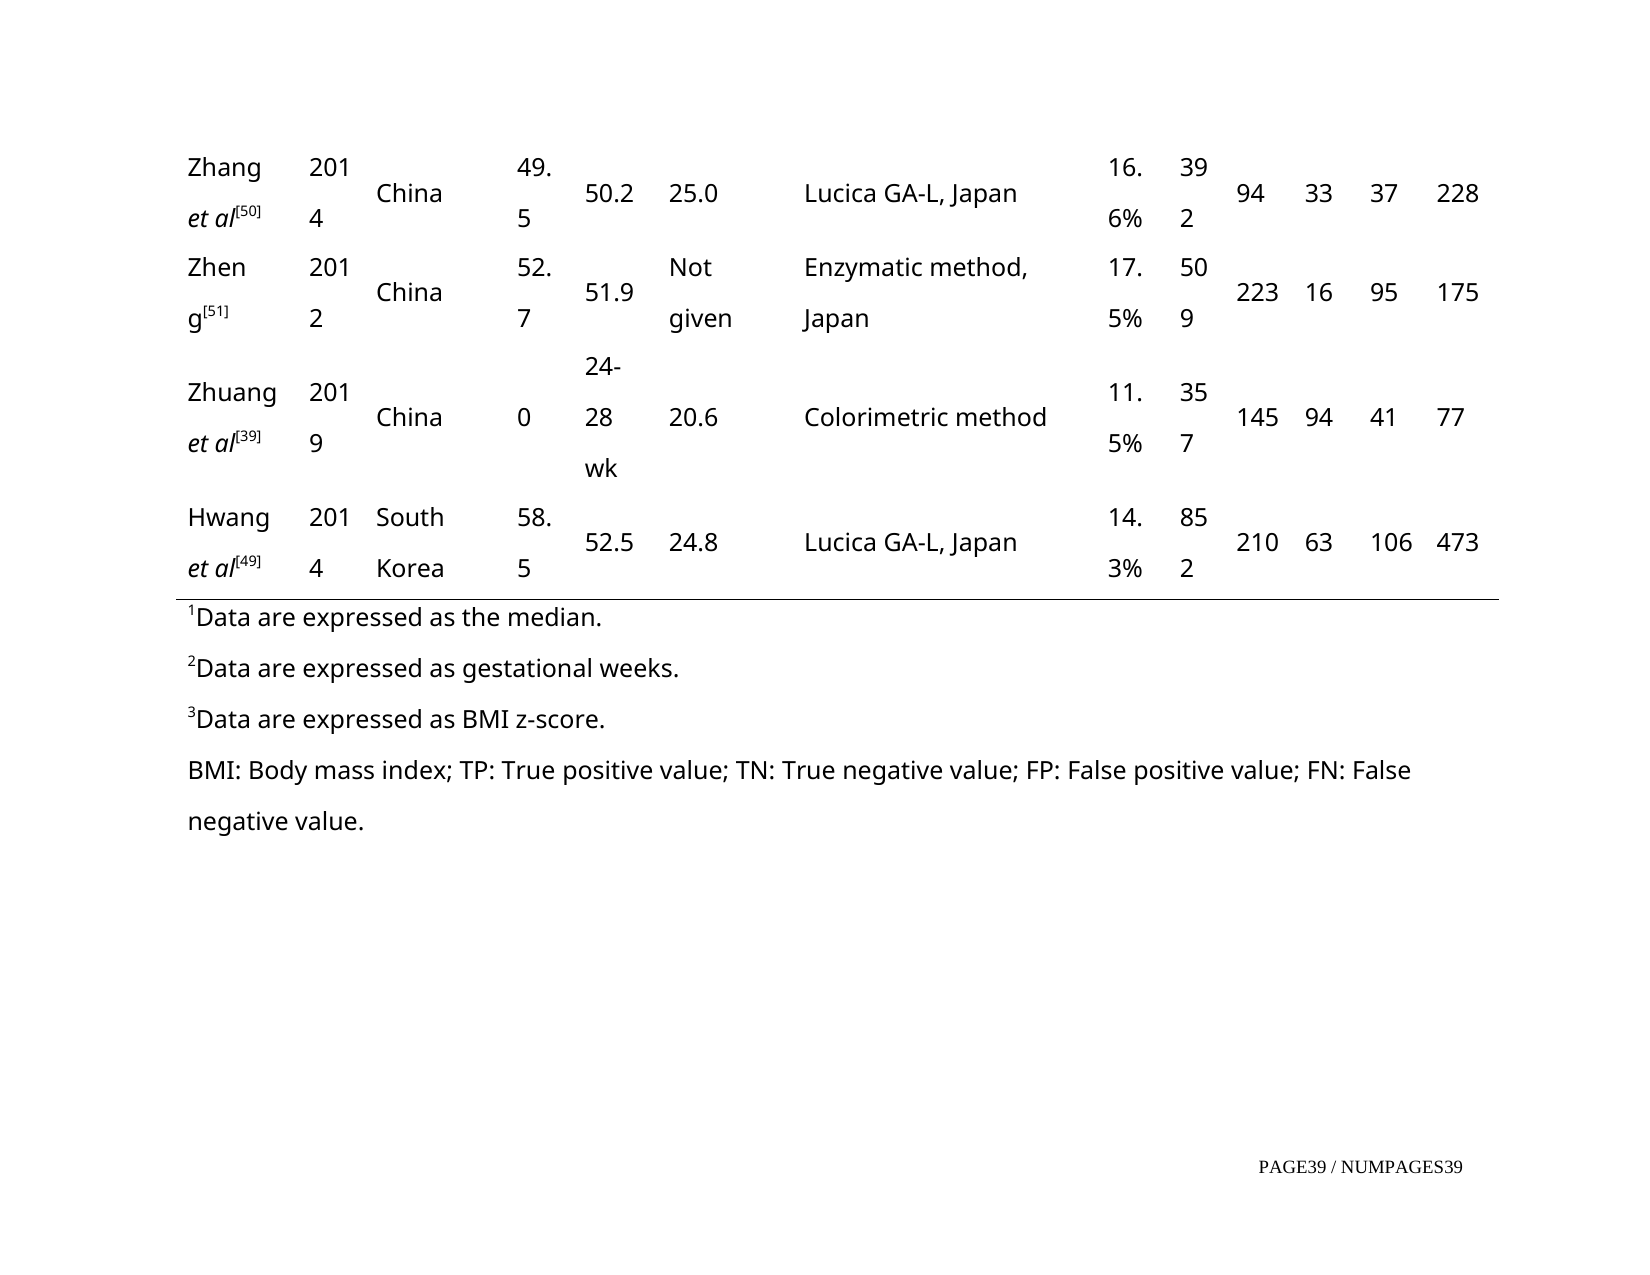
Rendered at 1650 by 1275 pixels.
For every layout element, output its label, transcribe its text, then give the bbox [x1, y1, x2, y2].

text 3Data are expressed as BMI z-score. [187, 702, 1463, 736]
table_cell 2014 [298, 499, 364, 598]
table_cell 33 [1293, 150, 1358, 249]
table_cell Zheng[51] [176, 249, 298, 349]
table_cell 94 [1293, 349, 1358, 499]
table_cell 392 [1168, 150, 1225, 249]
table_cell 41 [1359, 349, 1425, 499]
table_cell 228 [1425, 150, 1498, 249]
table_cell 20.6 [658, 349, 793, 499]
text 1Data are expressed as the median. [187, 600, 1463, 634]
table_cell 145 [1225, 349, 1293, 499]
table_cell 14.3% [1096, 499, 1168, 598]
table_cell 0 [506, 349, 573, 499]
table_cell 11.5% [1096, 349, 1168, 499]
table_cell 24-28 wk [573, 349, 657, 499]
table_cell Lucica GA-L, Japan [793, 499, 1096, 598]
table_cell Hwang et al[49] [176, 499, 298, 598]
table_cell 52.5 [573, 499, 657, 598]
text BMI: Body mass index; TP: True positive value; TN: True negative value; FP: False positive value; FN: False negative value. [187, 753, 1463, 838]
table_cell 473 [1425, 499, 1498, 598]
table_cell Not given [658, 249, 793, 349]
table_cell 357 [1168, 349, 1225, 499]
table_cell South Korea [365, 499, 506, 598]
text 2Data are expressed as gestational weeks. [187, 651, 1463, 685]
table_cell Colorimetric method [793, 349, 1096, 499]
table_cell 17.5% [1096, 249, 1168, 349]
table_cell 95 [1359, 249, 1425, 349]
table_cell Enzymatic method, Japan [793, 249, 1096, 349]
table_cell 94 [1225, 150, 1293, 249]
table_cell 51.9 [573, 249, 657, 349]
table_cell 49.5 [506, 150, 573, 249]
table_cell Lucica GA-L, Japan [793, 150, 1096, 249]
table_cell 16.6% [1096, 150, 1168, 249]
table_cell 2014 [298, 150, 364, 249]
table_cell 50.2 [573, 150, 657, 249]
table_cell 63 [1293, 499, 1358, 598]
table_cell 52.7 [506, 249, 573, 349]
table_cell Zhuang et al[39] [176, 349, 298, 499]
table_cell Zhang et al[50] [176, 150, 298, 249]
table_cell 77 [1425, 349, 1498, 499]
table_cell 210 [1225, 499, 1293, 598]
table_cell 2019 [298, 349, 364, 499]
table_cell China [365, 249, 506, 349]
table_cell 25.0 [658, 150, 793, 249]
table_cell 16 [1293, 249, 1358, 349]
table_cell China [365, 150, 506, 249]
table_cell 852 [1168, 499, 1225, 598]
table_cell 175 [1425, 249, 1498, 349]
table_cell 2012 [298, 249, 364, 349]
table_cell 106 [1359, 499, 1425, 598]
table_cell 223 [1225, 249, 1293, 349]
table_cell 509 [1168, 249, 1225, 349]
table_cell China [365, 349, 506, 499]
table_cell 58.5 [506, 499, 573, 598]
table_cell 37 [1359, 150, 1425, 249]
table_cell 24.8 [658, 499, 793, 598]
